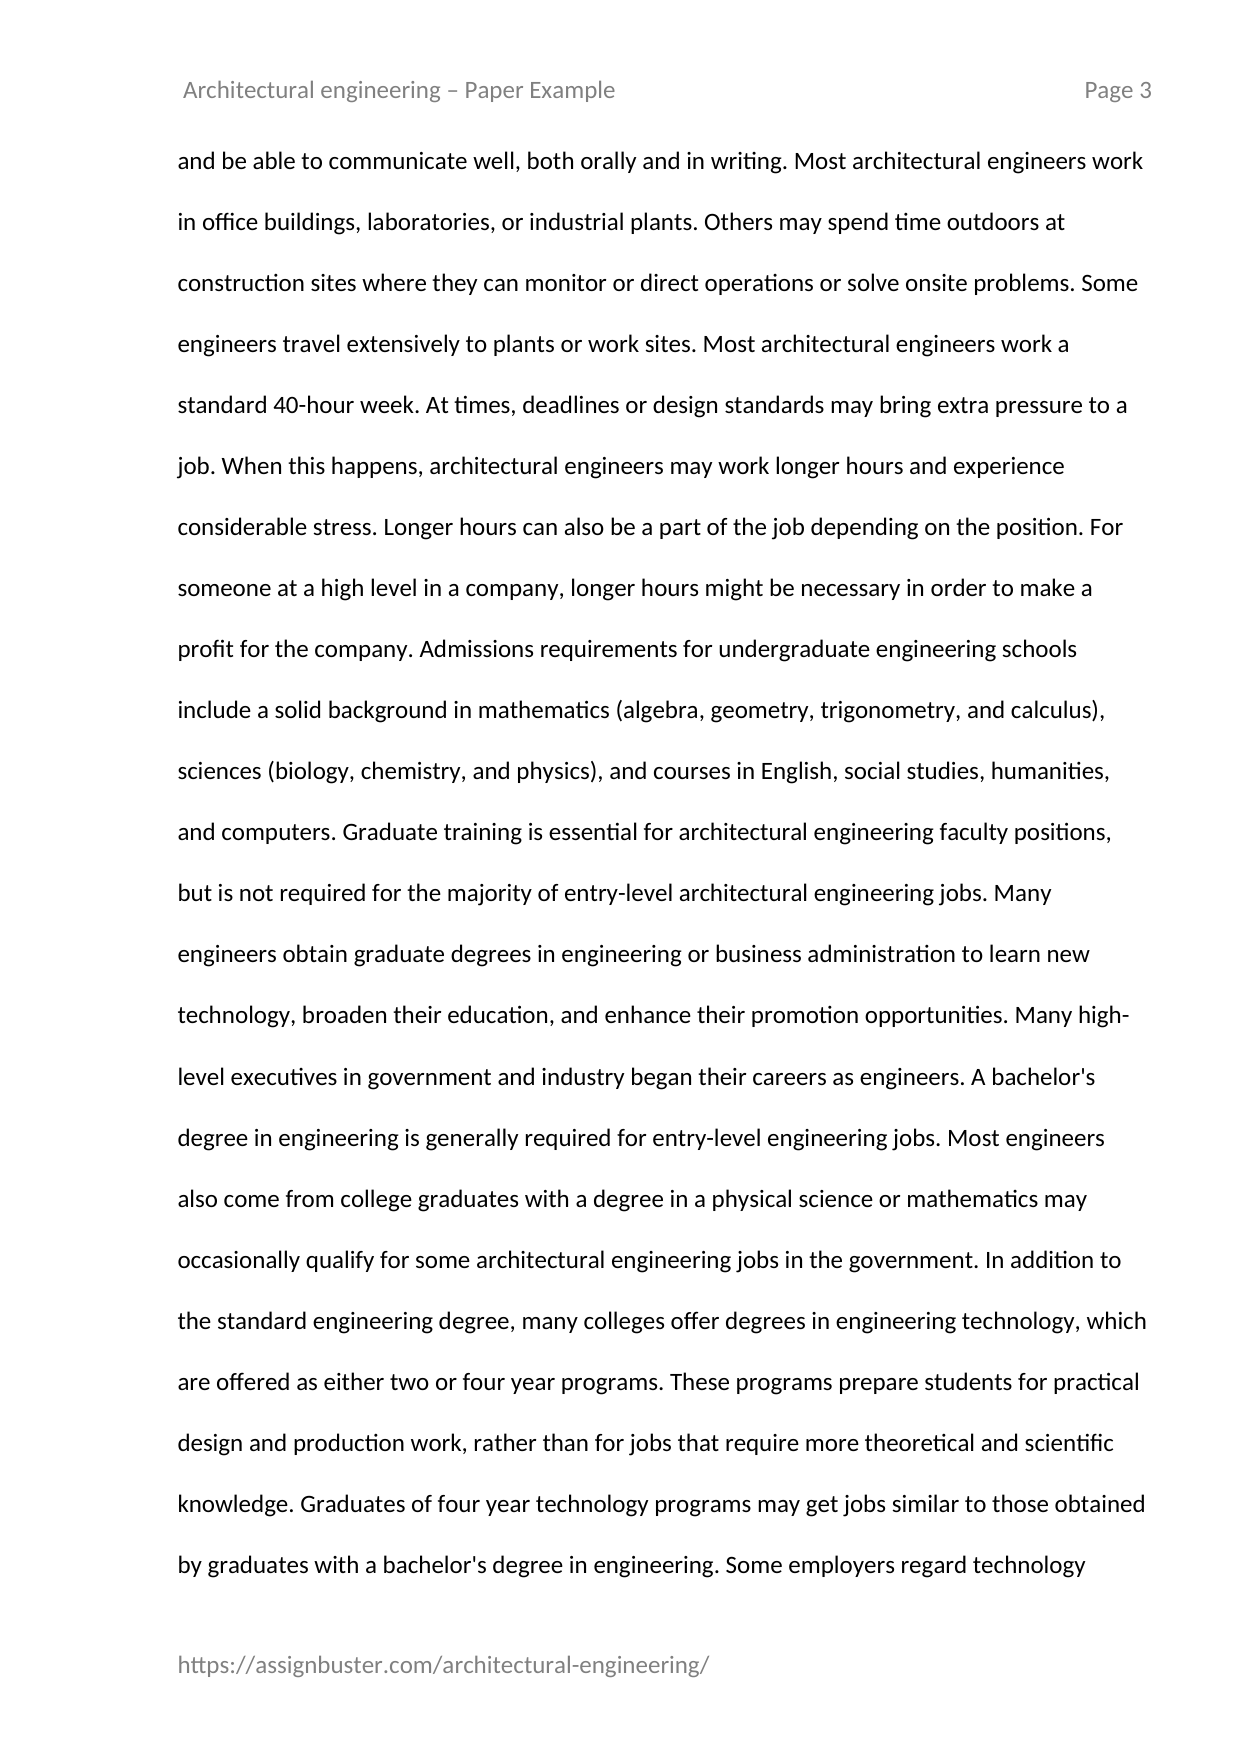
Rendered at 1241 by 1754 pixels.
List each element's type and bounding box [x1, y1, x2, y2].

text [177, 145, 1152, 1579]
